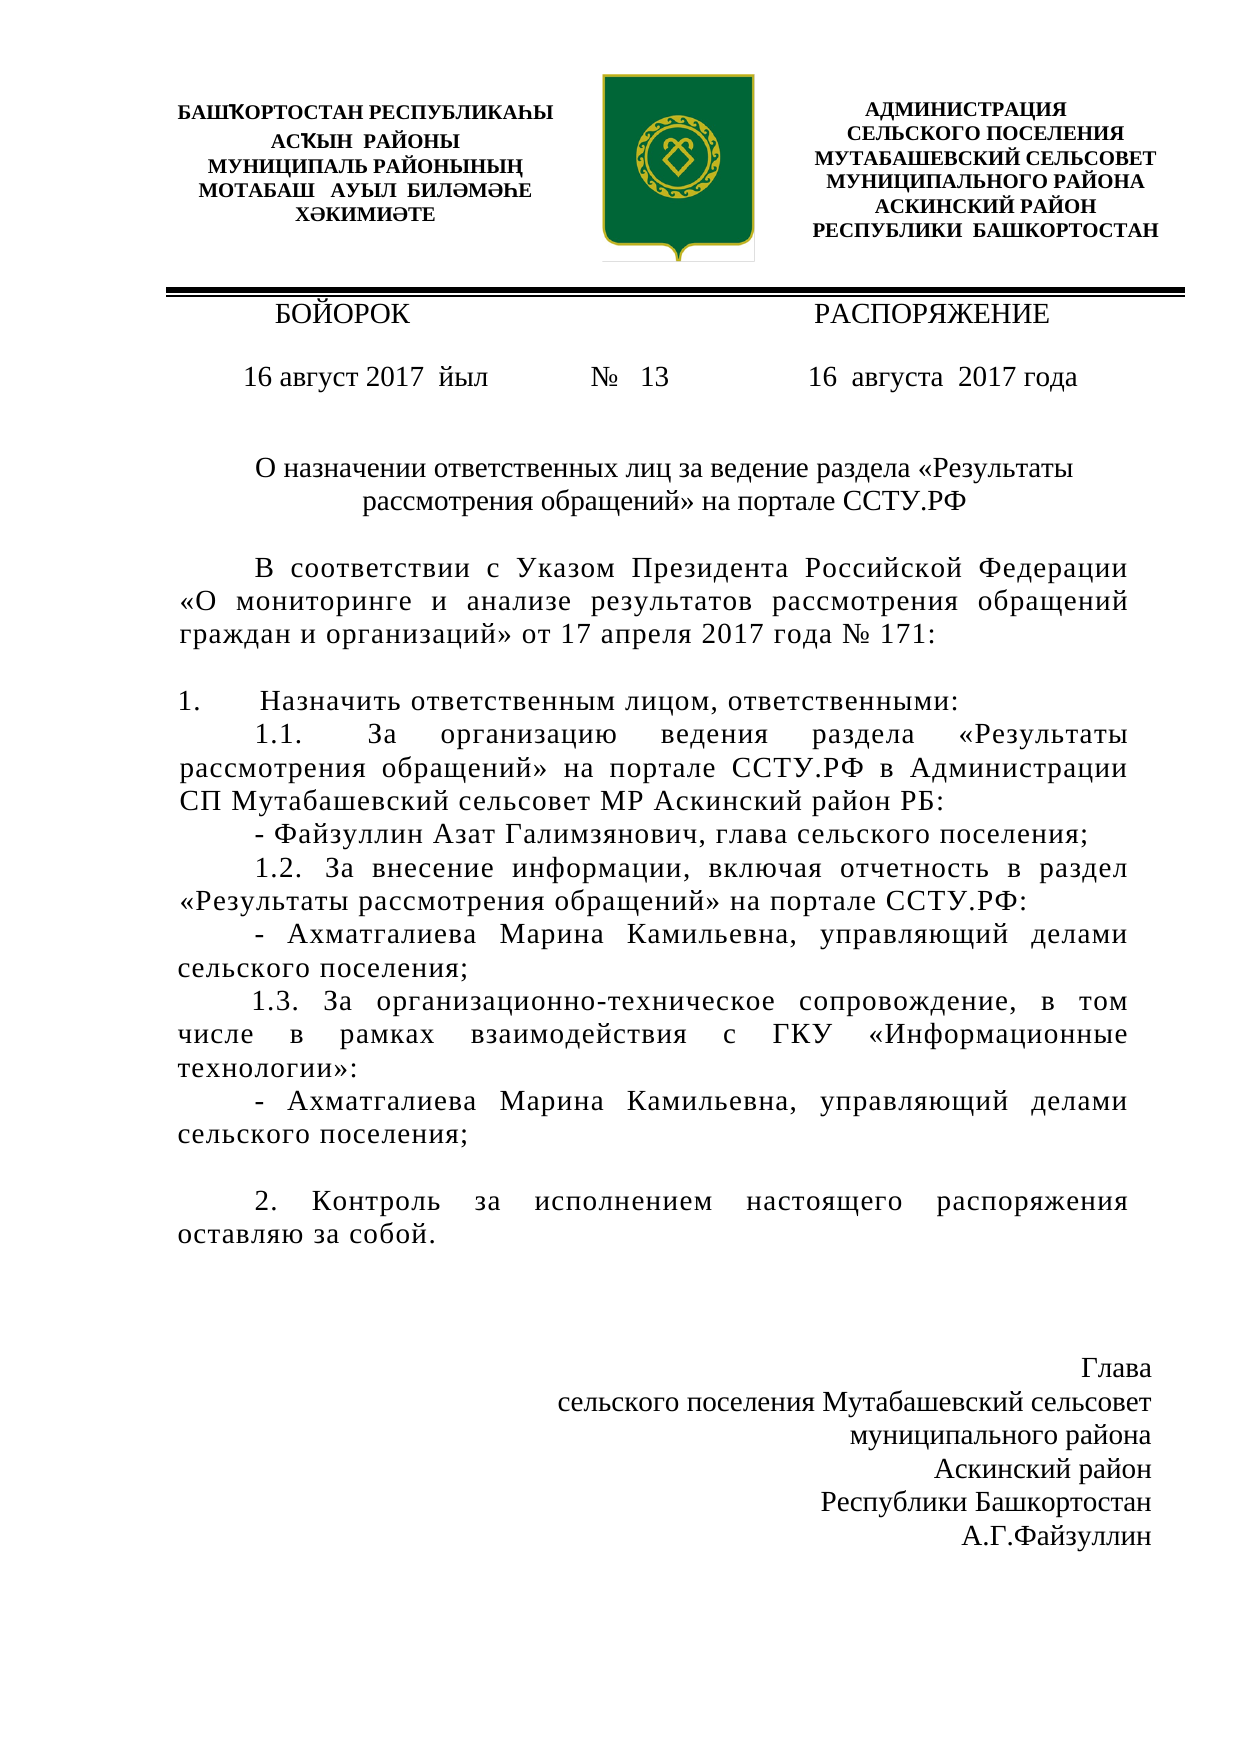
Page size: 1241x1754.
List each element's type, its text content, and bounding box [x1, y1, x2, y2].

table_header [565, 73, 786, 287]
text сельского поселения Мутабашевский сельсовет [177, 1384, 1152, 1417]
text Республики Башкортостан [177, 1484, 1152, 1518]
text муниципального района [177, 1417, 1152, 1451]
text - Ахматгалиева Марина Камильевна, управляющий делами сельского поселения; [177, 917, 1129, 984]
text 2. Контроль за исполнением настоящего распоряжения оставляю за собой. [177, 1184, 1129, 1250]
list За организацию ведения раздела «Результаты рассмотрения обращений» на портале ССТУ.РФ в Администрации СП Мутабашевский сельсовет МР Аскинский район РБ: [179, 717, 1129, 817]
text Аскинский район [177, 1451, 1152, 1484]
picture [602, 74, 755, 262]
text БОЙОРОК РАСПОРЯЖЕНИЕ [177, 297, 1152, 330]
text - Файзуллин Азат Галимзянович, глава сельского поселения; [177, 817, 1129, 850]
table_header АДМИНИСТРАЦИЯ СЕЛЬСКОГО ПОСЕЛЕНИЯ МУТАБАШЕВСКИЙ СЕЛЬСОВЕТ МУНИЦИПАЛЬНОГО РАЙОНА АСКИНСКИЙ РАЙОН РЕСПУБЛИКИ БАШКОРТОСТАН [786, 73, 1185, 287]
text А.Г.Файзуллин [177, 1518, 1152, 1552]
text 16 август 2017 йыл № 13 16 августа 2017 года [177, 359, 1152, 392]
text Глава [177, 1350, 1152, 1384]
text В соответствии с Указом Президента Российской Федерации «О мониторинге и анализе результатов рассмотрения обращений граждан и организаций» от 17 апреля 2017 года № 171: [179, 550, 1129, 650]
text - Ахматгалиева Марина Камильевна, управляющий делами сельского поселения; [177, 1084, 1129, 1150]
list Назначить ответственным лицом, ответственными: [177, 684, 1152, 717]
text О назначении ответственных лиц за ведение раздела «Результаты рассмотрения обращений» на портале ССТУ.РФ [177, 450, 1152, 517]
table_header БАШҠОРТОСТАН РЕСПУБЛИКАҺЫ АСҠЫН РАЙОНЫ МУНИЦИПАЛЬ РАЙОНЫНЫҢ МОТАБАШ АУЫЛ БИЛӘМӘҺЕ ХӘКИМИӘТЕ [166, 73, 564, 287]
list За внесение информации, включая отчетность в раздел «Результаты рассмотрения обращений» на портале ССТУ.РФ: [179, 850, 1129, 917]
text 1.3. За организационно-техническое сопровождение, в том числе в рамках взаимодействия с ГКУ «Информационные технологии»: [177, 984, 1129, 1084]
